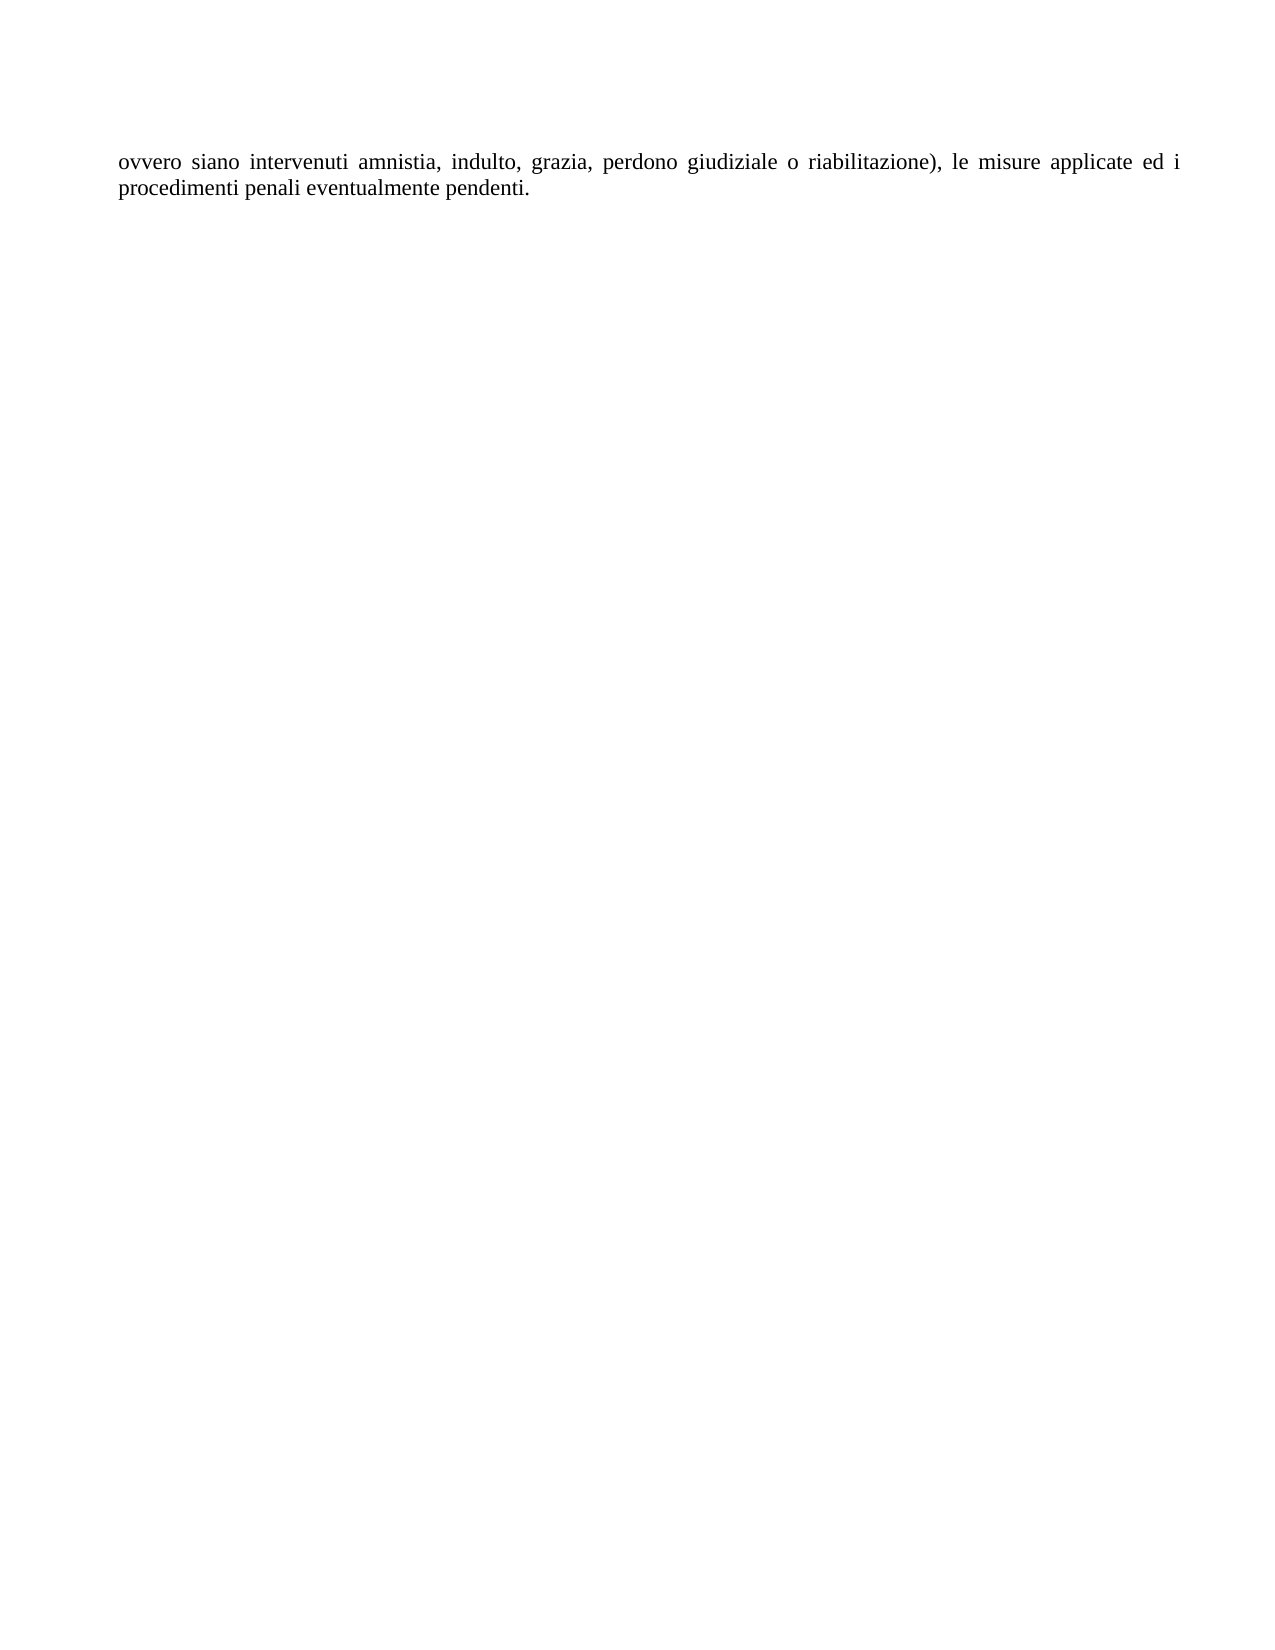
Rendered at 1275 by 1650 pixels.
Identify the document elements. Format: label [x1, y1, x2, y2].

text [118, 148, 1182, 200]
